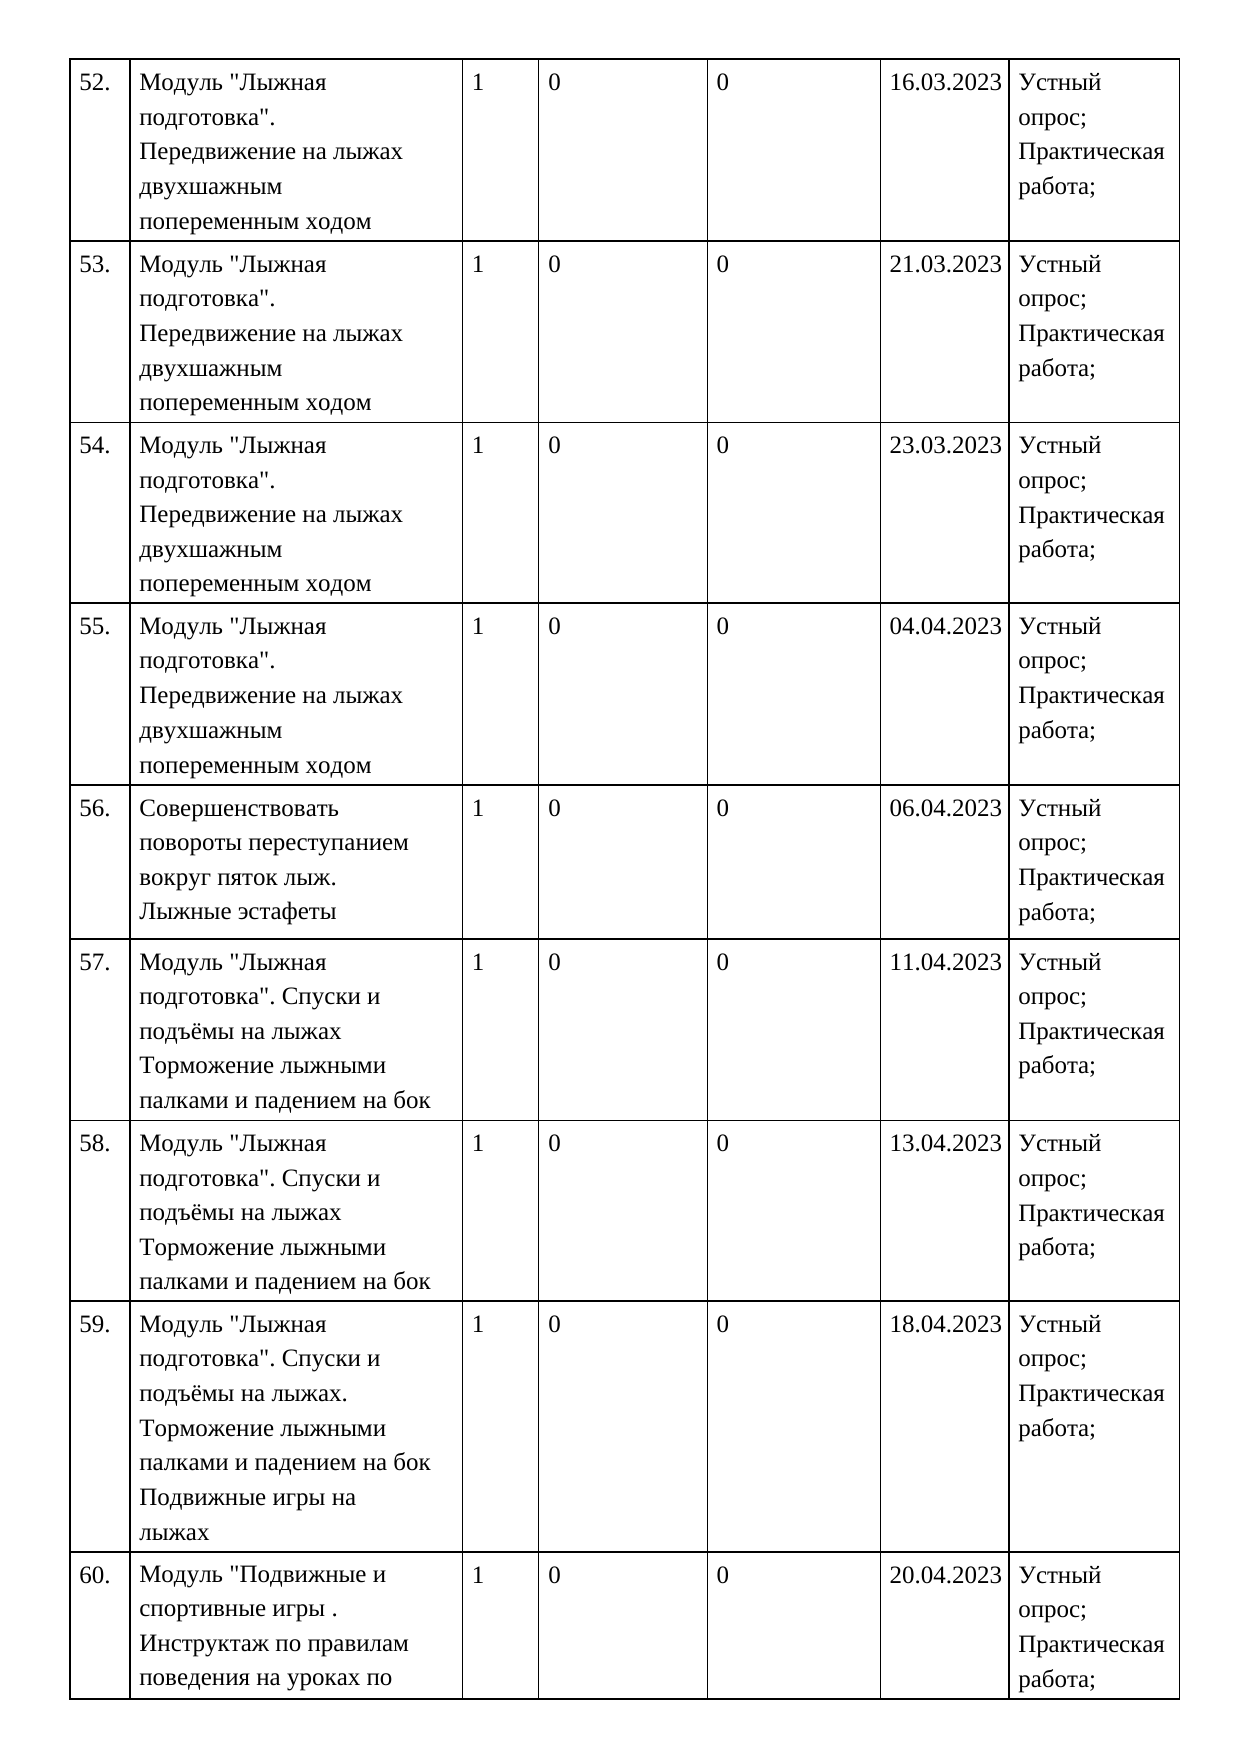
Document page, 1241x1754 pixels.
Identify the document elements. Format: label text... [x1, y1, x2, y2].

table_cell Совершенствовать повороты переступанием вокруг пяток лыж. Лыжные эстафеты [131, 786, 462, 938]
table_cell 11.04.2023 [881, 940, 1008, 1119]
table_header Модуль "Лыжная подготовка". Передвижение на лыжах двухшажным попеременным ходом [131, 60, 462, 240]
table_header 0 [708, 60, 880, 240]
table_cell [1010, 1553, 1179, 1698]
table_cell 1 [463, 1121, 538, 1300]
table_cell 1 [463, 940, 538, 1119]
table_cell 0 [708, 1302, 880, 1551]
table_cell 0 [708, 242, 880, 422]
table_cell 1 [463, 1553, 538, 1698]
table_cell 1 [463, 786, 538, 938]
table_cell 0 [708, 423, 880, 602]
table_cell 1 [463, 1302, 538, 1551]
table_cell 0 [708, 786, 880, 938]
table_cell Устный опрос; Практическая работа; [1010, 940, 1179, 1119]
table_cell 1 [463, 242, 538, 422]
table_cell Модуль "Лыжная подготовка". Спуски и подъёмы на лыжах Торможение лыжными палками и падением на бок [131, 940, 462, 1119]
table_cell 0 [539, 1121, 707, 1300]
table_cell 13.04.2023 [881, 1121, 1008, 1300]
table_header 52. [71, 60, 129, 240]
table_cell Устный опрос; Практическая работа; [1010, 1121, 1179, 1300]
table_cell 0 [539, 242, 707, 422]
table_cell 0 [708, 1121, 880, 1300]
table_cell Устный опрос; Практическая работа; [1010, 242, 1179, 422]
table_cell 53. [71, 242, 129, 422]
table_cell 55. [71, 604, 129, 784]
table_cell 04.04.2023 [881, 604, 1008, 784]
table_cell Модуль "Лыжная подготовка". Передвижение на лыжах двухшажным попеременным ходом [131, 604, 462, 784]
table_cell 60. [71, 1553, 129, 1698]
table_cell Устный опрос; Практическая работа; [1010, 423, 1179, 602]
table_cell Устный опрос; Практическая работа; [1010, 604, 1179, 784]
table_cell 20.04.2023 [881, 1553, 1008, 1698]
table_cell 57. [71, 940, 129, 1119]
table_cell 0 [539, 423, 707, 602]
table_cell Модуль "Лыжная подготовка". Спуски и подъёмы на лыжах Торможение лыжными палками и падением на бок [131, 1121, 462, 1300]
table_cell Модуль "Лыжная подготовка". Спуски и подъёмы на лыжах. Торможение лыжными палками и падением на бок Подвижные игры на лыжах [131, 1302, 462, 1551]
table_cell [131, 1553, 462, 1698]
table_cell 59. [71, 1302, 129, 1551]
table_header Устный опрос; Практическая работа; [1010, 60, 1179, 240]
table_cell 1 [463, 423, 538, 602]
table_header 1 [463, 60, 538, 240]
table_cell Устный опрос; Практическая работа; [1010, 1302, 1179, 1551]
table_header 0 [539, 60, 707, 240]
table_cell 0 [539, 604, 707, 784]
table_cell Устный опрос; Практическая работа; [1010, 786, 1179, 938]
table_cell 06.04.2023 [881, 786, 1008, 938]
table_cell Модуль "Лыжная подготовка". Передвижение на лыжах двухшажным попеременным ходом [131, 242, 462, 422]
table_cell 0 [539, 1302, 707, 1551]
table_cell 1 [463, 604, 538, 784]
table_cell 0 [539, 940, 707, 1119]
table_cell 23.03.2023 [881, 423, 1008, 602]
table_cell 0 [708, 1553, 880, 1698]
table_cell Модуль "Лыжная подготовка". Передвижение на лыжах двухшажным попеременным ходом [131, 423, 462, 602]
table_cell 56. [71, 786, 129, 938]
table_cell 58. [71, 1121, 129, 1300]
table_cell 0 [539, 786, 707, 938]
table_cell 18.04.2023 [881, 1302, 1008, 1551]
table_cell 54. [71, 423, 129, 602]
table_cell 0 [708, 604, 880, 784]
table_cell 21.03.2023 [881, 242, 1008, 422]
table_header 16.03.2023 [881, 60, 1008, 240]
table_cell 0 [708, 940, 880, 1119]
table_cell 0 [539, 1553, 707, 1698]
